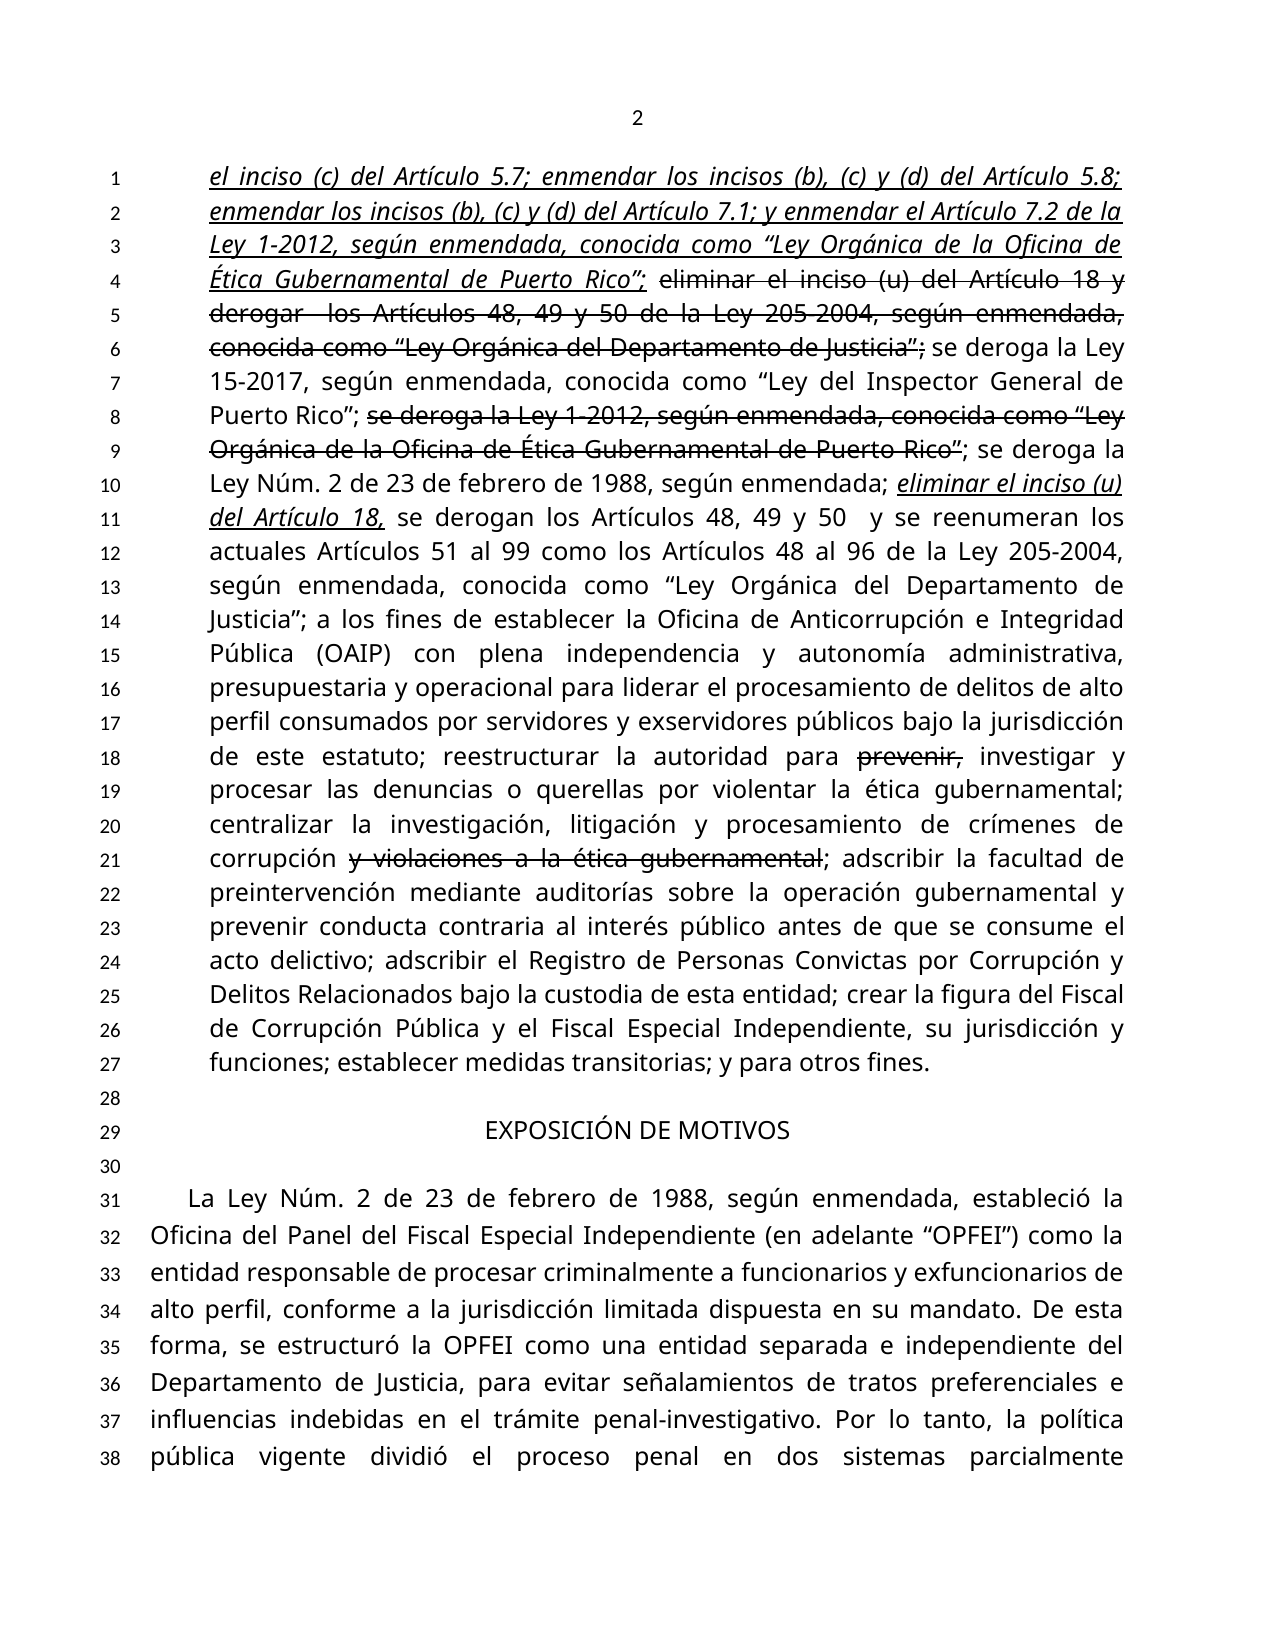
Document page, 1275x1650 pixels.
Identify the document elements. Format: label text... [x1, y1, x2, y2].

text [150, 159, 1125, 1079]
text EXPOSICIÓN DE MOTIVOS [150, 1113, 1125, 1147]
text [150, 1181, 1125, 1472]
